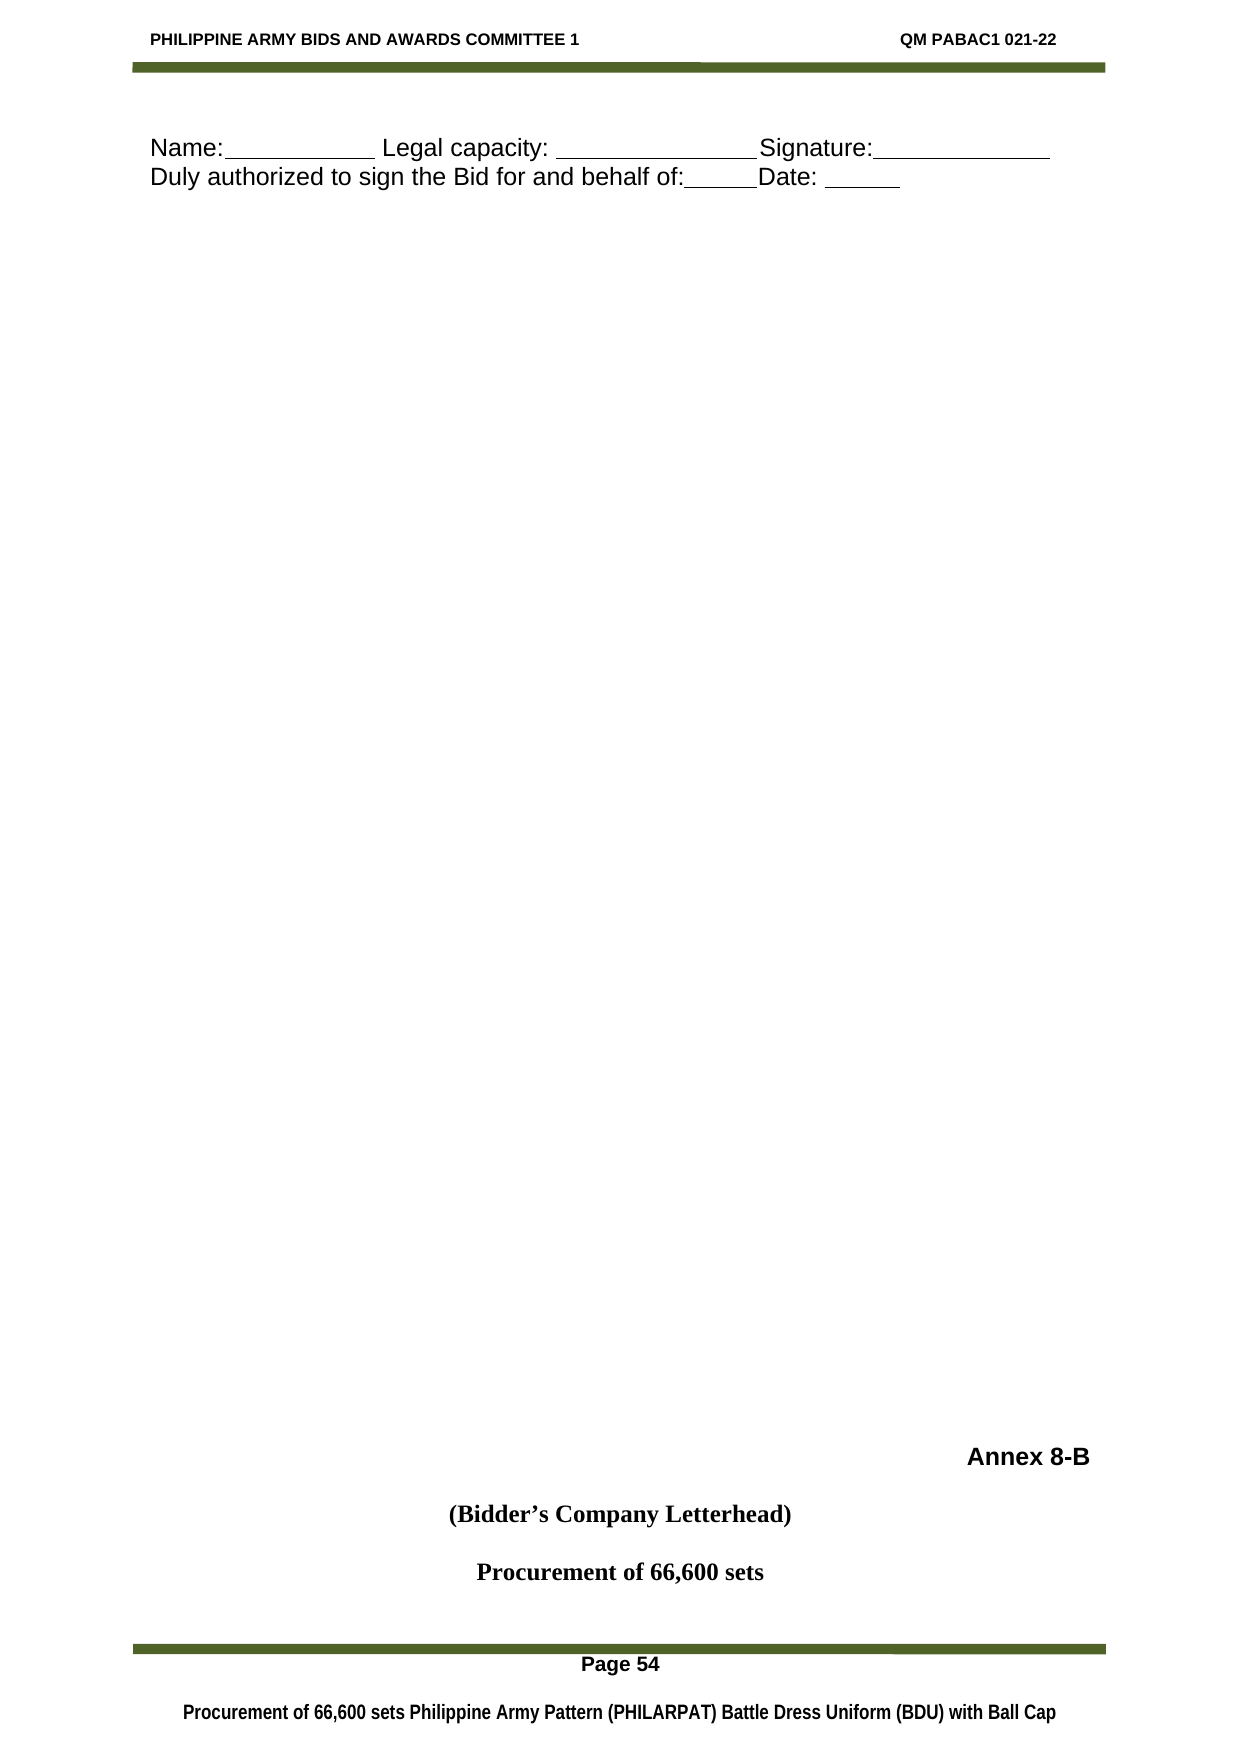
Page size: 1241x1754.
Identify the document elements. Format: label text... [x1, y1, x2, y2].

text (Bidder’s Company Letterhead) [150, 1499, 1090, 1528]
text Annex 8-B [150, 1442, 1090, 1471]
text Name: Legal capacity: Signature: Duly authorized to sign the Bid for and behalf of: Date: [150, 133, 1090, 190]
text Procurement of 66,600 sets [150, 1557, 1090, 1585]
